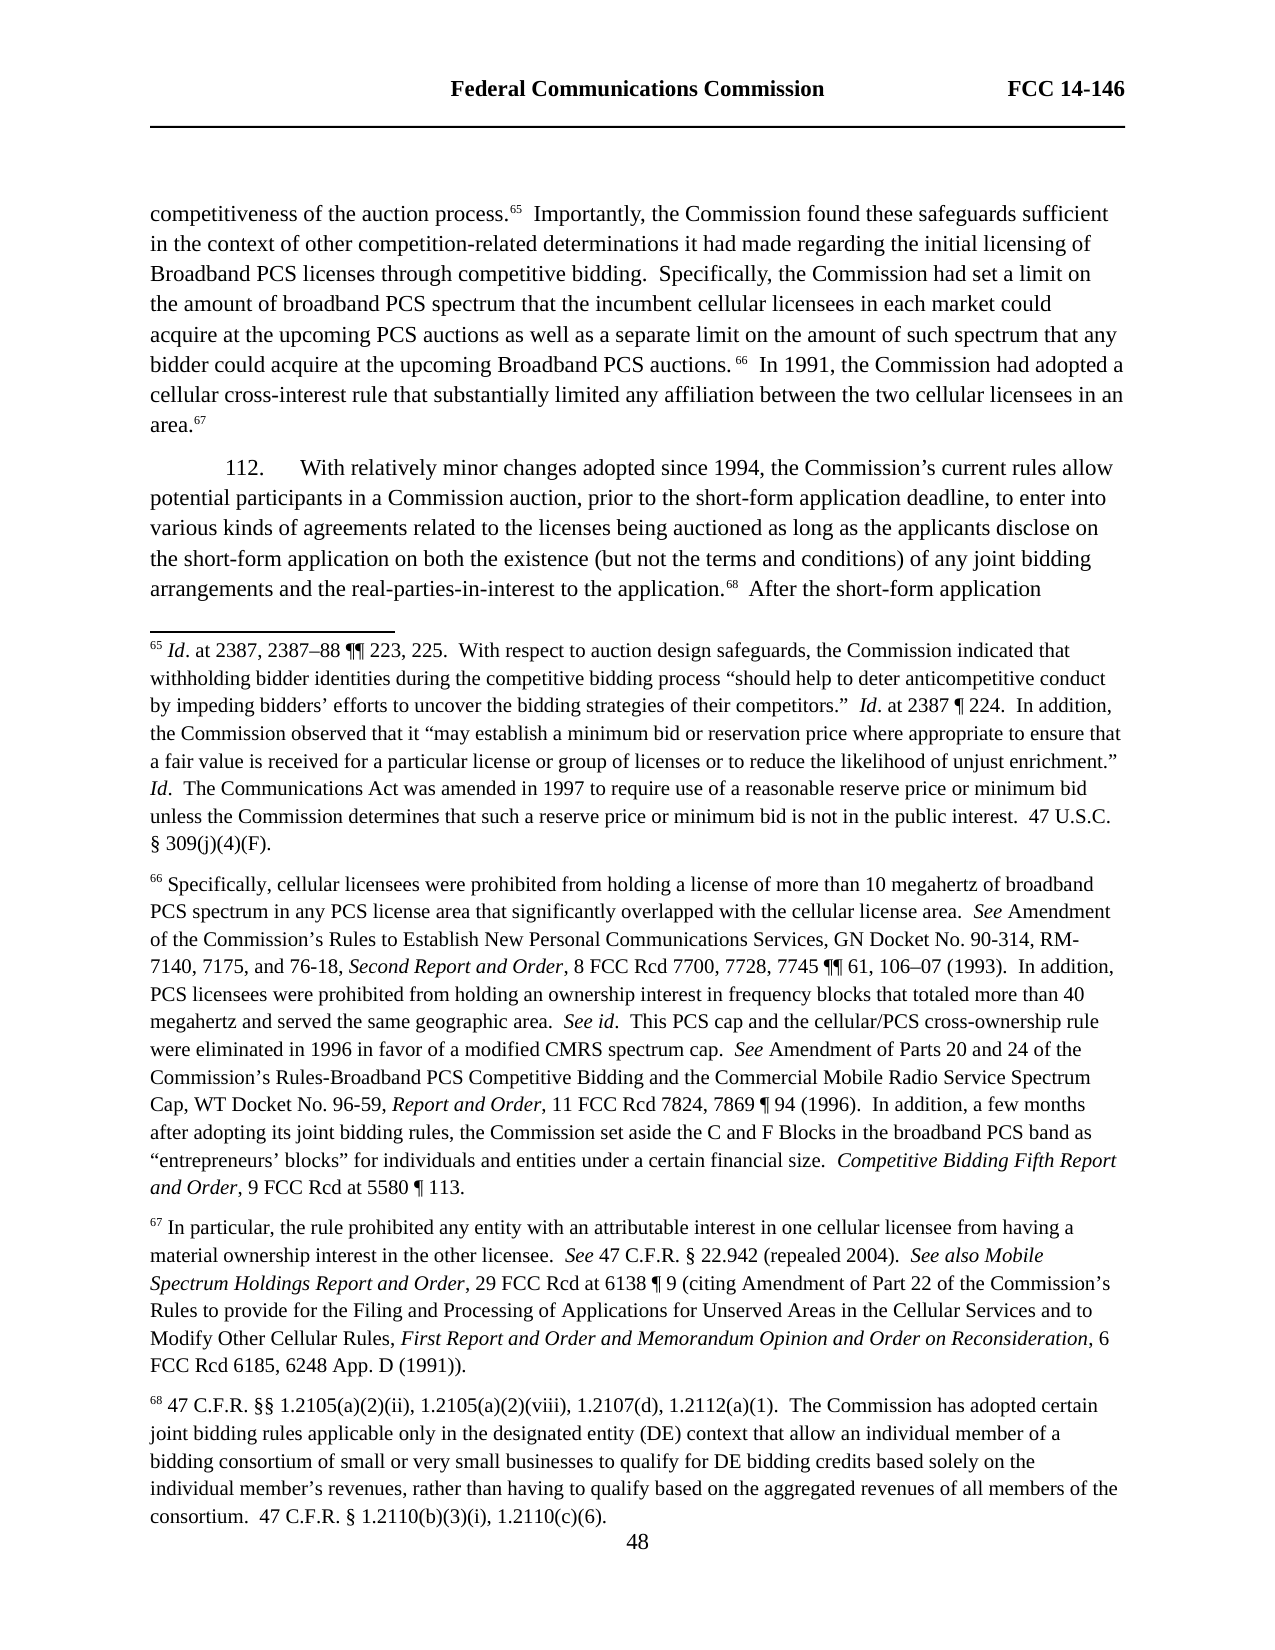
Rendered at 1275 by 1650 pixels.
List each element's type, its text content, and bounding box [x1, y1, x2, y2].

text The Commission concluded that in most cases the number of bidders likely to participate in the auction, an auction design safeguards adopted by the Commission, and existing antitrust law would effectively deter collusion, but adopted certain measures to help ensure collusion would not jeopardize the competitiveness of the auction process. Importantly, the Commission found these safeguards sufficient in the context of other competition-related determinations it had made regarding the initial licensing of Broadband PCS licenses through competitive bidding. Specifically, the Commission had set a limit on the amount of broadband PCS spectrum that the incumbent cellular licensees in each market could acquire at the upcoming PCS auctions as well as a separate limit on the amount of such spectrum that any bidder could acquire at the upcoming Broadband PCS auctions. In 1991, the Commission had adopted a cellular cross-interest rule that substantially limited any affiliation between the two cellular licensees in an area. [150, 200, 1125, 438]
text With relatively minor changes adopted since 1994, the Commission’s current rules allow potential participants in a Commission auction, prior to the short-form application deadline, to enter into various kinds of agreements related to the licenses being auctioned as long as the applicants disclose on the short-form application on both the existence (but not the terms and conditions) of any joint bidding arrangements and the real-parties-in-interest to the application. After the short-form application deadline, applicants may not enter into any additional arrangements regarding the amount of bids, bidding strategies or particular licenses on which they will or will not bid, subject to certain limited exceptions, and may not communicate bidding information to other applicants for licenses in any of the same geographic areas unless those other applicant(s) were identified on the short-form application. Post-auction, winning bidders must disclose on the long-form application the specific terms, conditions, and parties involved in any agreement into which the applicant has entered, and the winning bidder must be the same entity that files the long-form application. [150, 454, 1125, 601]
